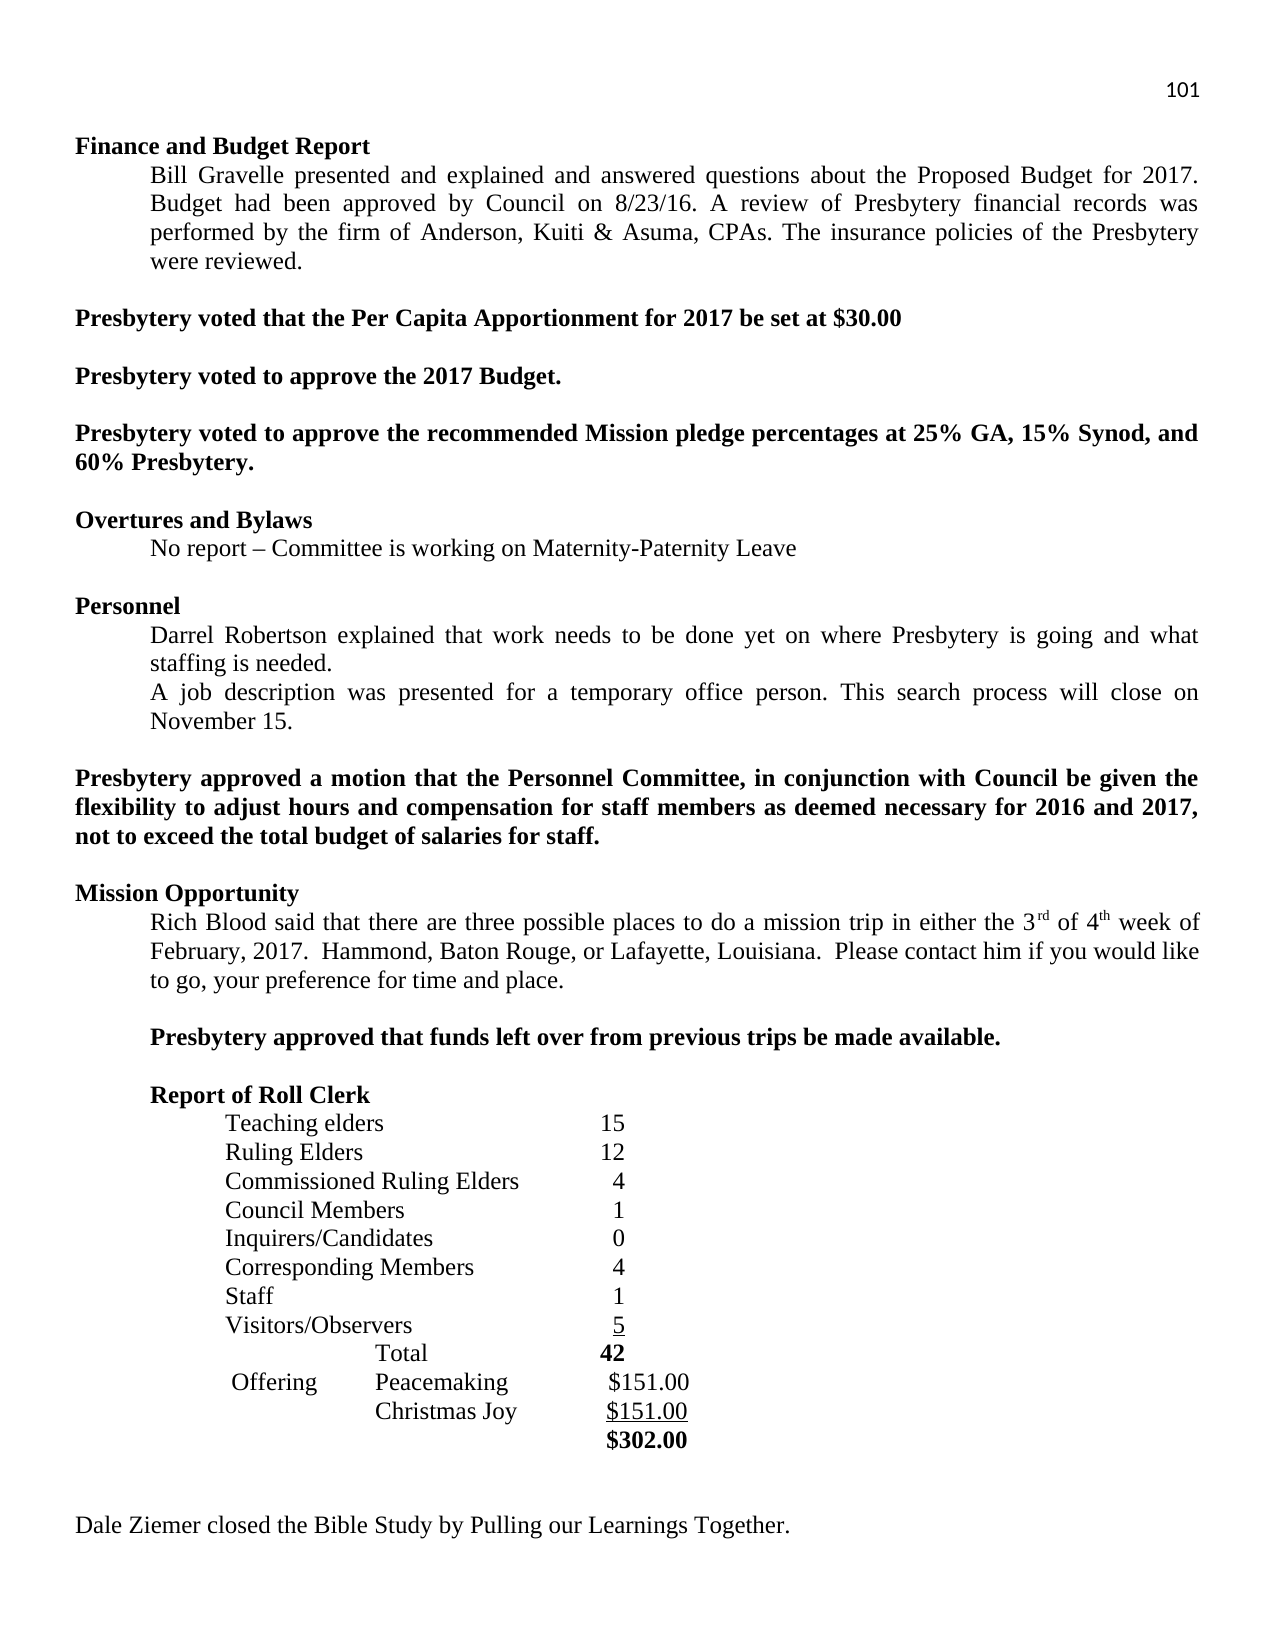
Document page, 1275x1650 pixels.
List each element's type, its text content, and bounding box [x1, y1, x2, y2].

text Teaching elders 15 [75, 1108, 1200, 1137]
text Presbytery voted that the Per Capita Apportionment for 2017 be set at $30.00 [75, 303, 1200, 332]
text Commissioned Ruling Elders 4 [75, 1166, 1200, 1195]
text Bill Gravelle presented and explained and answered questions about the Proposed Budget for 2017. Budget had been approved by Council on 8/23/16. A review of Presbytery financial records was performed by the firm of Anderson, Kuiti & Asuma, CPAs. The insurance policies of the Presbytery were reviewed. [150, 160, 1200, 275]
text Overtures and Bylaws [75, 505, 1200, 533]
text Corresponding Members 4 [75, 1252, 1200, 1281]
text A job description was presented for a temporary office person. This search process will close on November 15. [150, 677, 1200, 735]
text $302.00 [150, 1425, 1200, 1453]
text No report – Committee is working on Maternity-Paternity Leave [75, 533, 1200, 562]
text Finance and Budget Report [75, 131, 1200, 160]
text Presbytery approved that funds left over from previous trips be made available. [150, 1022, 1200, 1051]
text Christmas Joy $151.00 [150, 1396, 1200, 1425]
text Personnel [75, 591, 1200, 620]
text Council Members 1 [75, 1195, 1200, 1223]
text Offering Peacemaking $151.00 [150, 1367, 1200, 1396]
text Inquirers/Candidates 0 [75, 1223, 1200, 1252]
text Total 42 [150, 1338, 1200, 1367]
text Presbytery voted to approve the 2017 Budget. [75, 361, 1200, 390]
text Presbytery approved a motion that the Personnel Committee, in conjunction with Council be given the flexibility to adjust hours and compensation for staff members as deemed necessary for 2016 and 2017, not to exceed the total budget of salaries for staff. [75, 763, 1200, 850]
text Presbytery voted to approve the recommended Mission pledge percentages at 25% GA, 15% Synod, and 60% Presbytery. [75, 418, 1200, 476]
text Visitors/Observers 5 [150, 1310, 1200, 1338]
text Mission Opportunity [75, 878, 1200, 907]
text Report of Roll Clerk [150, 1080, 1200, 1108]
text Darrel Robertson explained that work needs to be done yet on where Presbytery is going and what staffing is needed. [150, 620, 1200, 677]
text Ruling Elders 12 [75, 1137, 1200, 1166]
text Staff 1 [150, 1281, 1200, 1310]
text Rich Blood said that there are three possible places to do a mission trip in either the 3rd of 4th week of February, 2017. Hammond, Baton Rouge, or Lafayette, Louisiana. Please contact him if you would like to go, your preference for time and place. [150, 907, 1200, 993]
text Dale Ziemer closed the Bible Study by Pulling our Learnings Together. [75, 1510, 1200, 1539]
